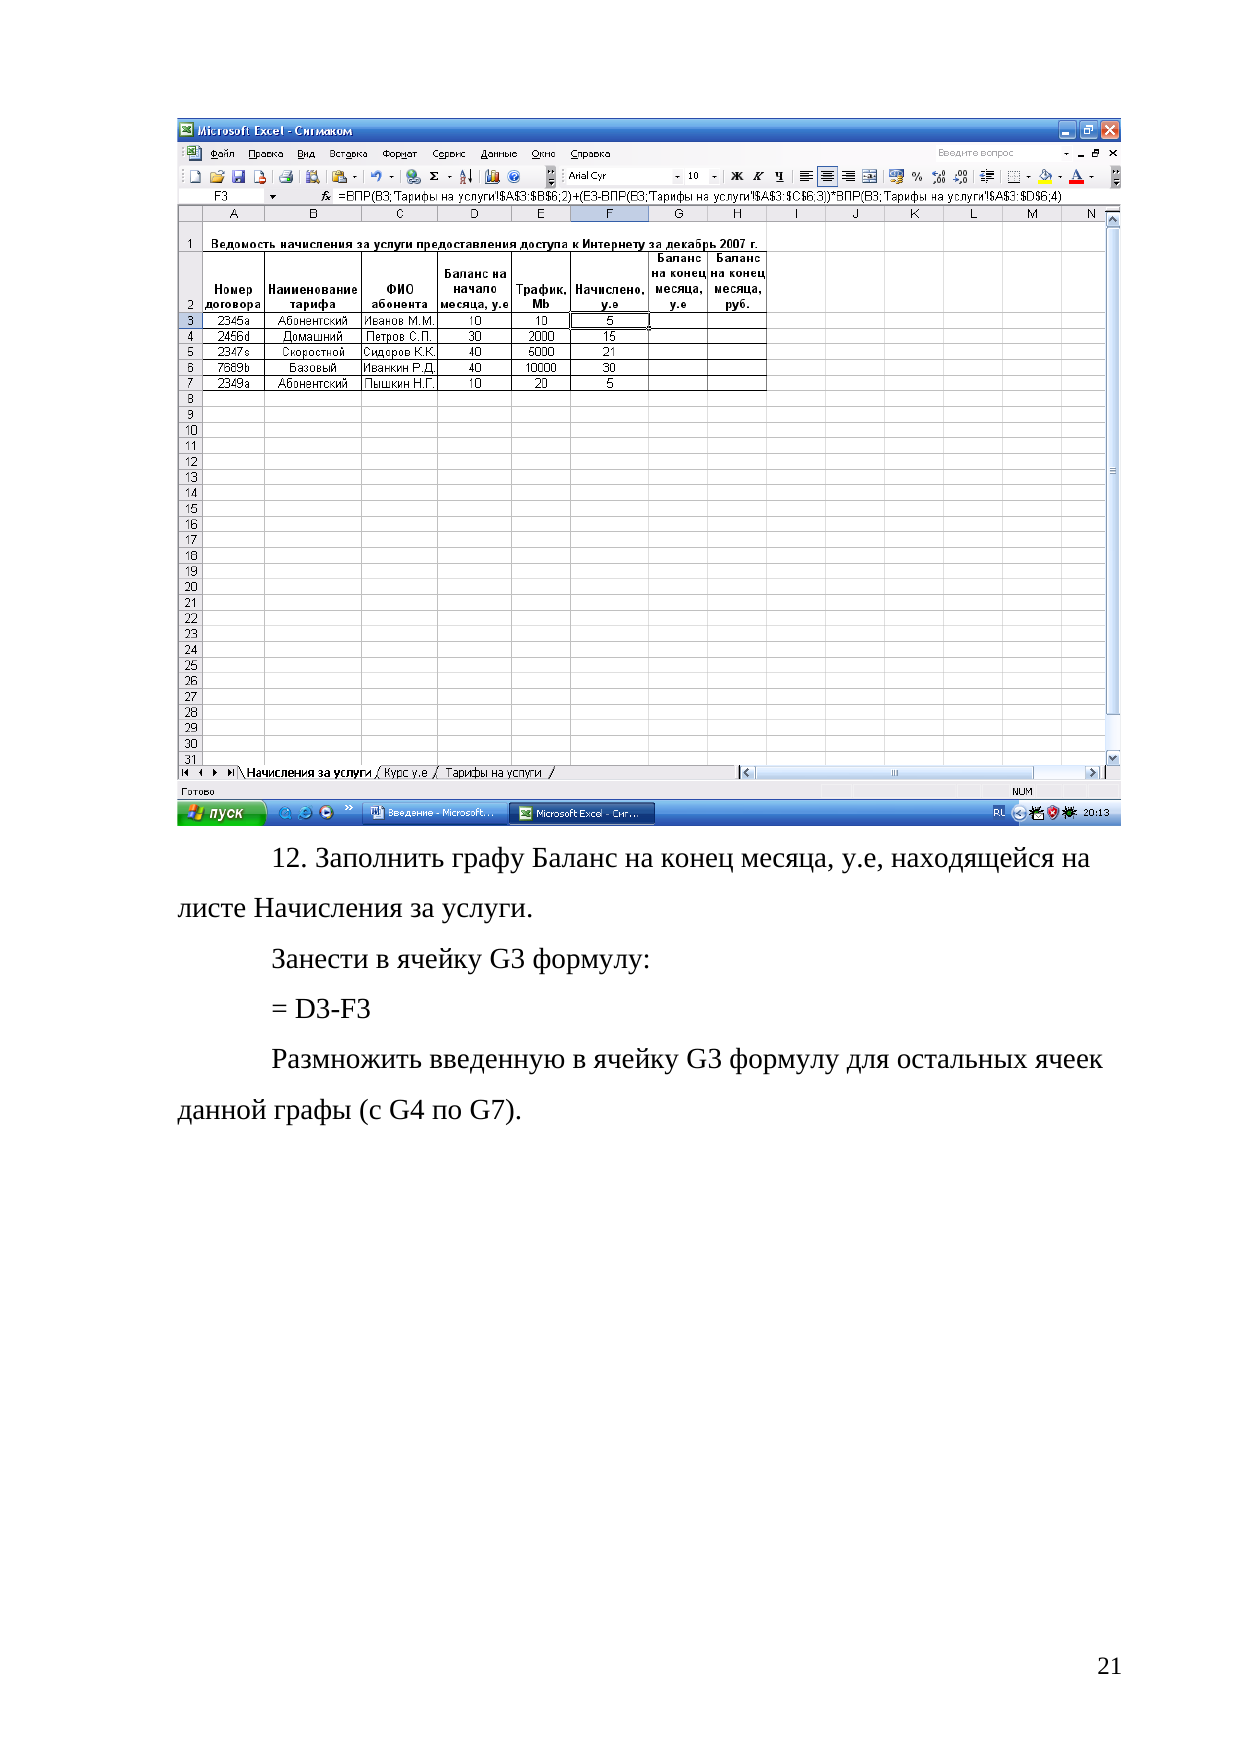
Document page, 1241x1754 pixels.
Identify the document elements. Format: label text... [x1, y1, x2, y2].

text Размножить введенную в ячейку G3 формулу для остальных ячеек данной графы (с G4 по G7). [177, 1042, 1122, 1125]
text Занести в ячейку G3 формулу: [177, 941, 1122, 974]
picture [177, 118, 1121, 826]
text 12. Заполнить графу Баланс на конец месяца, у.е, находящейся на листе Начисления за услуги. [177, 840, 1122, 924]
text = D3-F3 [177, 991, 1122, 1025]
